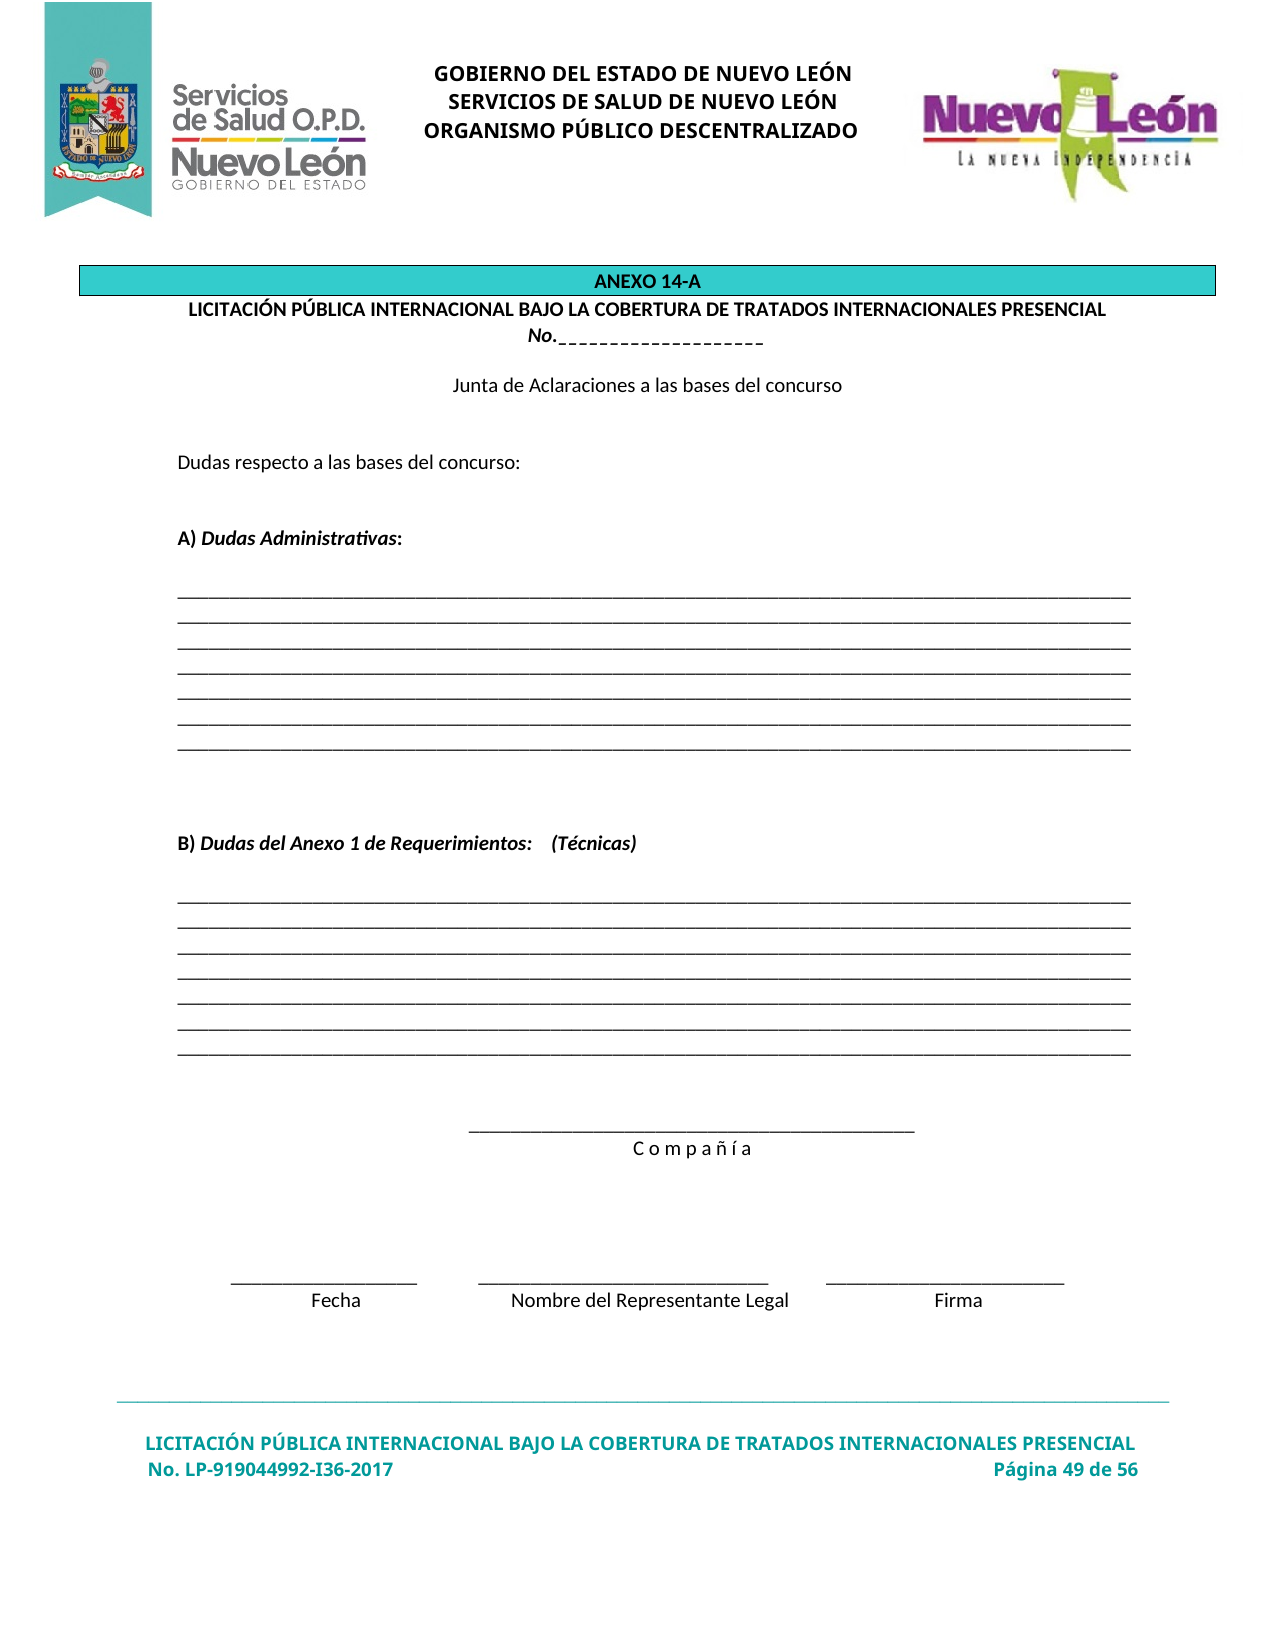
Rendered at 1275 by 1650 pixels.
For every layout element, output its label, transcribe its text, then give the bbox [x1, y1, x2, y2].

text ____________________________________________________________________________________________ [177, 601, 1200, 627]
text Dudas respecto a las bases del concurso: [177, 449, 1207, 474]
text A) Dudas Administrativas: [177, 525, 1197, 551]
text ___________________________________________ [177, 1110, 1207, 1135]
text LICITACIÓN PÚBLICA INTERNACIONAL BAJO LA COBERTURA DE TRATADOS INTERNACIONALES PRESENCIAL No.____________________ [89, 296, 1207, 347]
text ____________________________________________________________________________________________ [177, 678, 1200, 703]
text ANEXO 14-A [80, 266, 1215, 295]
text ____________________________________________________________________________________________ [177, 983, 1200, 1008]
text ____________________________________________________________________________________________ [177, 906, 1200, 932]
text B) Dudas del Anexo 1 de Requerimientos: (Técnicas) [177, 830, 1197, 856]
text Junta de Aclaraciones a las bases del concurso [89, 373, 1207, 398]
text ____________________________________________________________________________________________ [177, 1033, 1200, 1059]
text ____________________________________________________________________________________________ [177, 627, 1200, 652]
text ____________________________________________________________________________________________ [177, 703, 1200, 728]
text ____________________________________________________________________________________________ [177, 932, 1200, 957]
text Fecha Nombre del Representante Legal Firma [89, 1288, 1207, 1313]
text ____________________________________________________________________________________________ [177, 652, 1200, 678]
text C o m p a ñ í a [177, 1135, 1207, 1161]
text ____________________________________________________________________________________________ [177, 1008, 1200, 1033]
picture [15, 2, 1249, 229]
text ____________________________________________________________________________________________ [177, 576, 1200, 601]
text __________________ ____________________________ _______________________ [89, 1262, 1207, 1288]
text ____________________________________________________________________________________________ [177, 881, 1200, 906]
text ____________________________________________________________________________________________ [177, 957, 1200, 983]
text ____________________________________________________________________________________________ [177, 728, 1200, 754]
